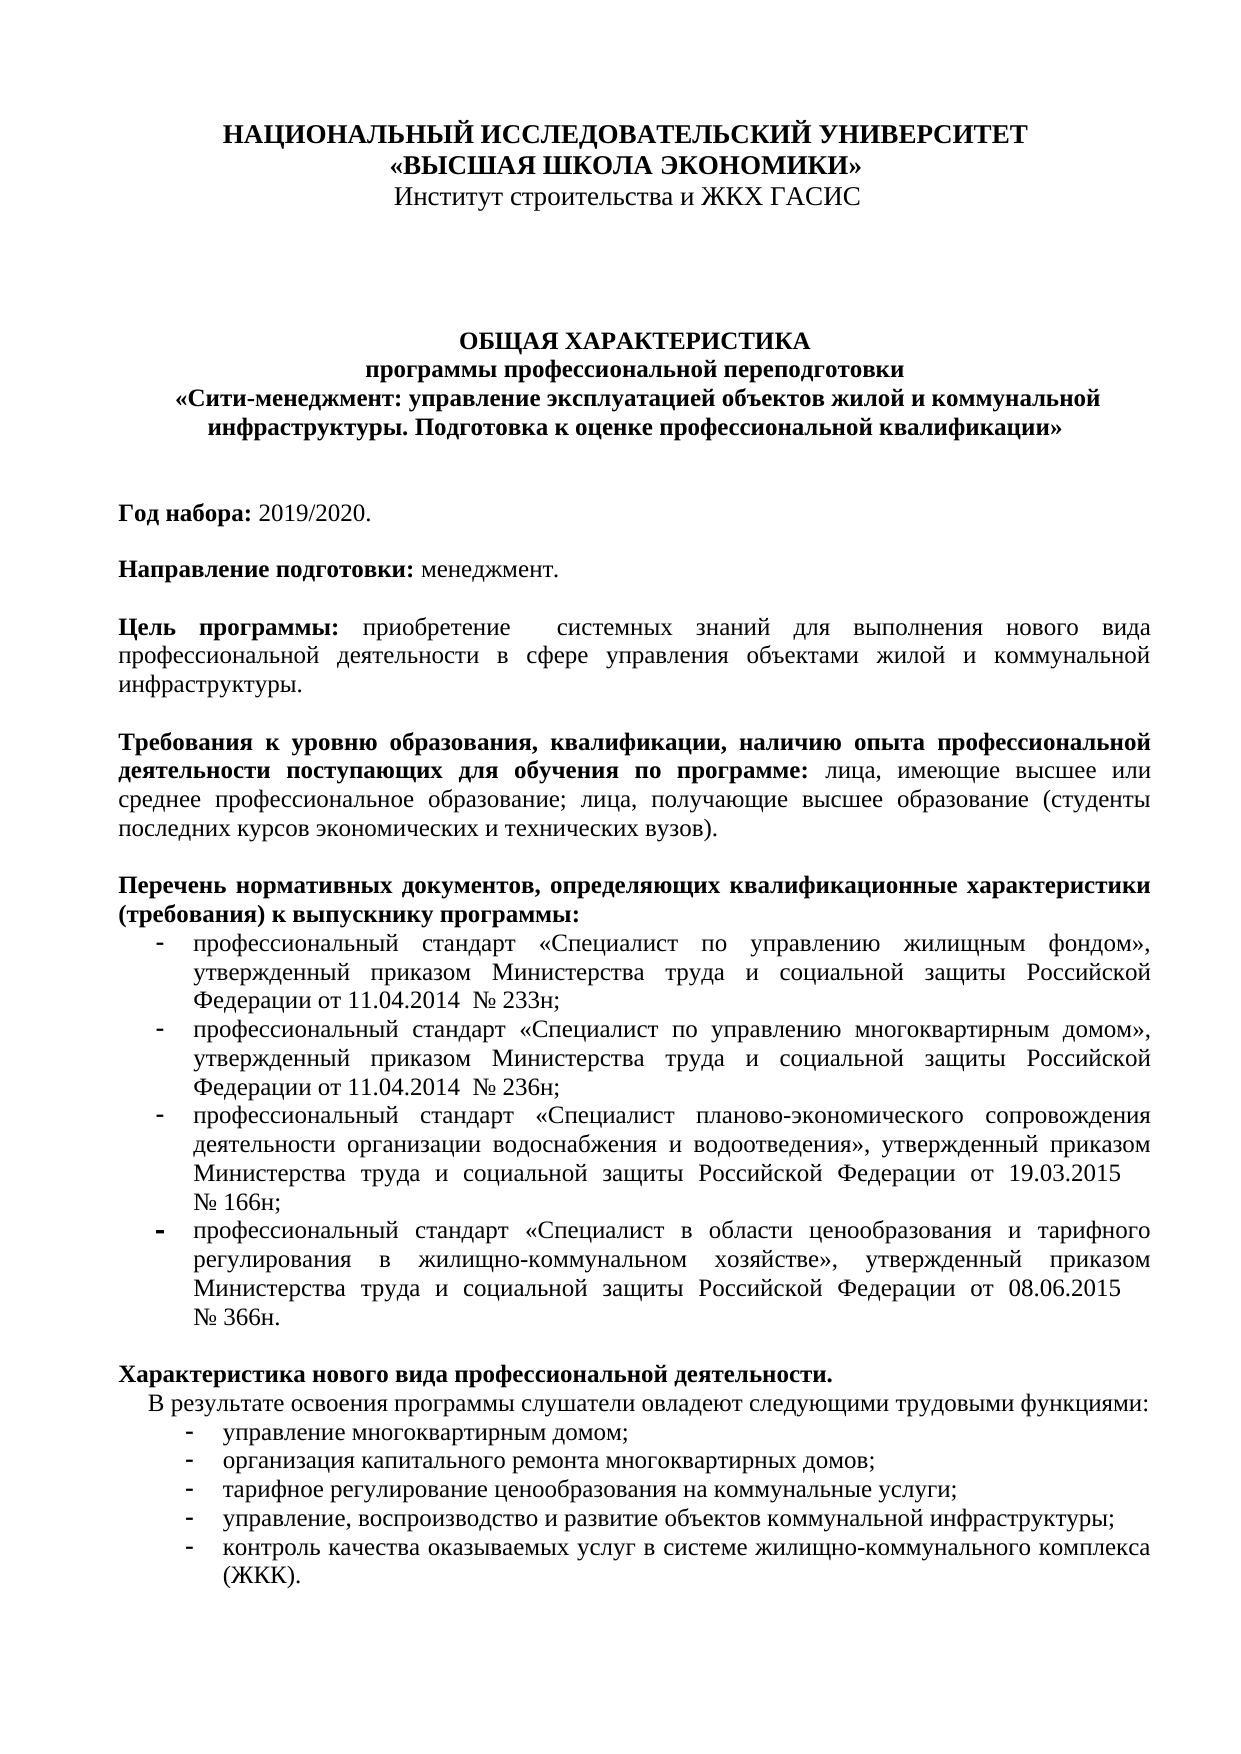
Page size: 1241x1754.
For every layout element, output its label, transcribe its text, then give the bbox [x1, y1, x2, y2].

text «ВЫСШАЯ ШКОЛА ЭКОНОМИКИ» [99, 149, 1152, 180]
list управление, воспроизводство и развитие объектов коммунальной инфраструктуры; [185, 1503, 1152, 1532]
list профессиональный стандарт «Специалист в области ценообразования и тарифного регулирования в жилищно-коммунальном хозяйстве», утвержденный приказом Министерства труда и социальной защиты Российской Федерации от 08.06.2015 № 366н. [156, 1216, 1152, 1331]
text ОБЩАЯ ХАРАКТЕРИСТИКА [118, 326, 1152, 354]
list профессиональный стандарт «Специалист планово-экономического сопровождения деятельности организации водоснабжения и водоотведения», утвержденный приказом Министерства труда и социальной защиты Российской Федерации от 19.03.2015 № 166н; [156, 1101, 1152, 1216]
text программы профессиональной переподготовки [118, 354, 1152, 383]
list тарифное регулирование ценообразования на коммунальные услуги; [185, 1474, 1152, 1503]
text Требования к уровню образования, квалификации, наличию опыта профессиональной деятельности поступающих для обучения по программе: лица, имеющие высшее или среднее профессиональное образование; лица, получающие высшее образование (студенты последних курсов экономических и технических вузов). [118, 727, 1152, 842]
list контроль качества оказываемых услуг в системе жилищно-коммунального комплекса (ЖКК). [185, 1532, 1152, 1589]
text Перечень нормативных документов, определяющих квалификационные характеристики (требования) к выпускнику программы: [118, 871, 1152, 928]
list профессиональный стандарт «Специалист по управлению многоквартирным домом», утвержденный приказом Министерства труда и социальной защиты Российской Федерации от 11.04.2014 № 236н; [156, 1014, 1152, 1101]
text Год набора: 2019/2020. [118, 498, 1152, 527]
list профессиональный стандарт «Специалист по управлению жилищным фондом», утвержденный приказом Министерства труда и социальной защиты Российской Федерации от 11.04.2014 № 233н; [156, 928, 1152, 1014]
list организация капитального ремонта многоквартирных домов; [185, 1446, 1152, 1474]
text В результате освоения программы слушатели овладеют следующими трудовыми функциями: [148, 1388, 1152, 1417]
text Характеристика нового вида профессиональной деятельности. [118, 1359, 1152, 1388]
text Направление подготовки: менеджмент. [118, 556, 1152, 583]
list управление многоквартирным домом; [185, 1417, 1152, 1446]
title Институт строительства и ЖКХ ГАСИС [103, 180, 1152, 212]
text НАЦИОНАЛЬНЫЙ ИССЛЕДОВАТЕЛЬСКИЙ УНИВЕРСИТЕТ [99, 118, 1152, 149]
text Цель программы: приобретение системных знаний для выполнения нового вида профессиональной деятельности в сфере управления объектами жилой и коммунальной инфраструктуры. [118, 612, 1152, 698]
text «Сити-менеджмент: управление эксплуатацией объектов жилой и коммунальной инфраструктуры. Подготовка к оценке профессиональной квалификации» [118, 383, 1152, 441]
